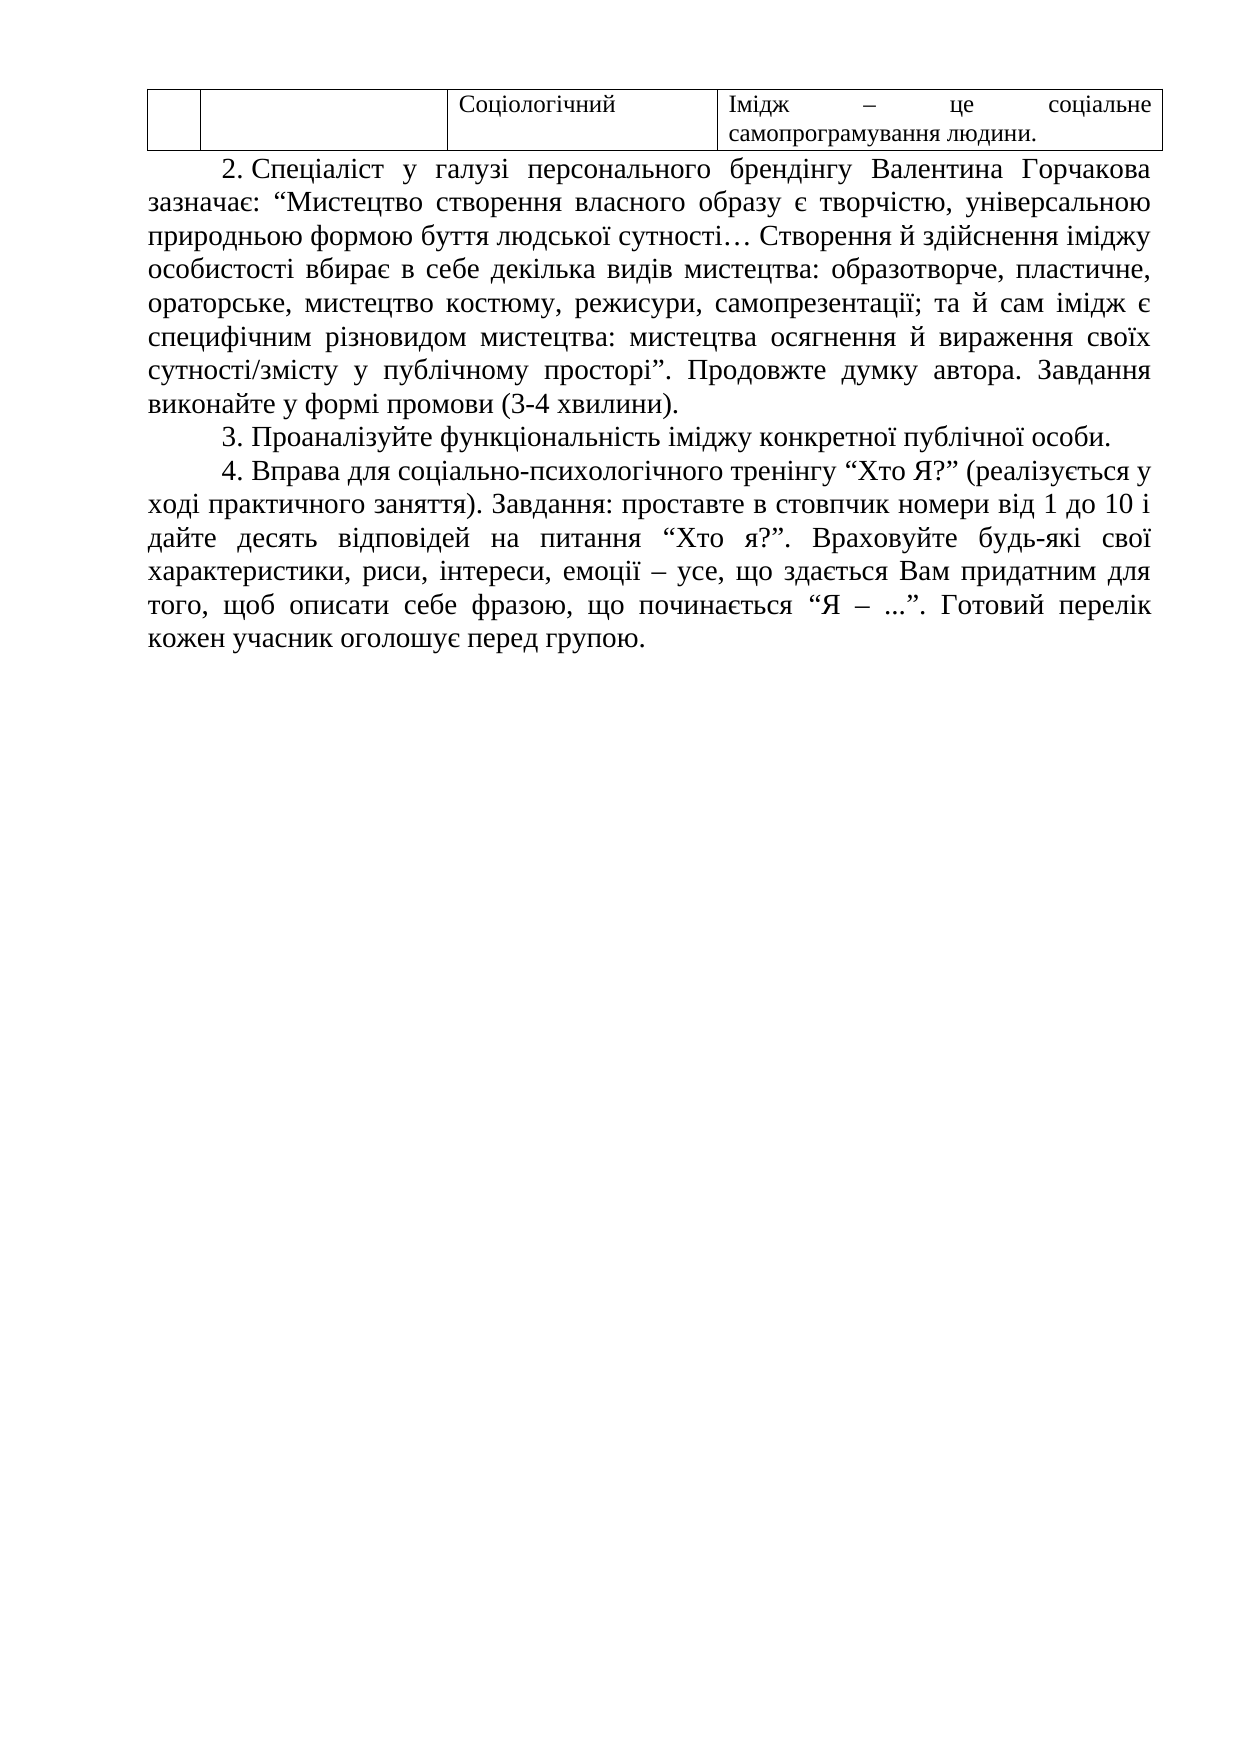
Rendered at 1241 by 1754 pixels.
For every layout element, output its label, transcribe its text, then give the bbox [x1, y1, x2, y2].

table_cell Соціологічний [448, 90, 717, 150]
list Спеціаліст у галузі персонального брендінгу Валентина Горчакова зазначає: “Мистецтво створення власного образу є творчістю, універсальною природньою формою буття людської сутності… Створення й здійснення іміджу особистості вбирає в себе декілька видів мистецтва: образотворче, пластичне, ораторське, мистецтво костюму, режисури, самопрезентації; та й сам імідж є специфічним різновидом мистецтва: мистецтва осягнення й вираження своїх сутності/змісту у публічному просторі”. Продовжте думку автора. Завдання виконайте у формі промови (3-4 хвилини). [148, 151, 1152, 419]
list Вправа для соціально-психологічного тренінгу “Хто Я?” (реалізується у ході практичного заняття). Завдання: проставте в стовпчик номери від 1 до 10 і дайте десять відповідей на питання “Хто я?”. Враховуйте будь-які свої характеристики, риси, інтереси, емоції – усе, що здається Вам придатним для того, щоб описати себе фразою, що починається “Я – ...”. Готовий перелік кожен учасник оголошує перед групою. [148, 453, 1152, 654]
list Проаналізуйте функціональність іміджу конкретної публічної особи. [148, 419, 1152, 453]
table_cell Імідж – це соціальне самопрограмування людини. [718, 90, 1162, 150]
